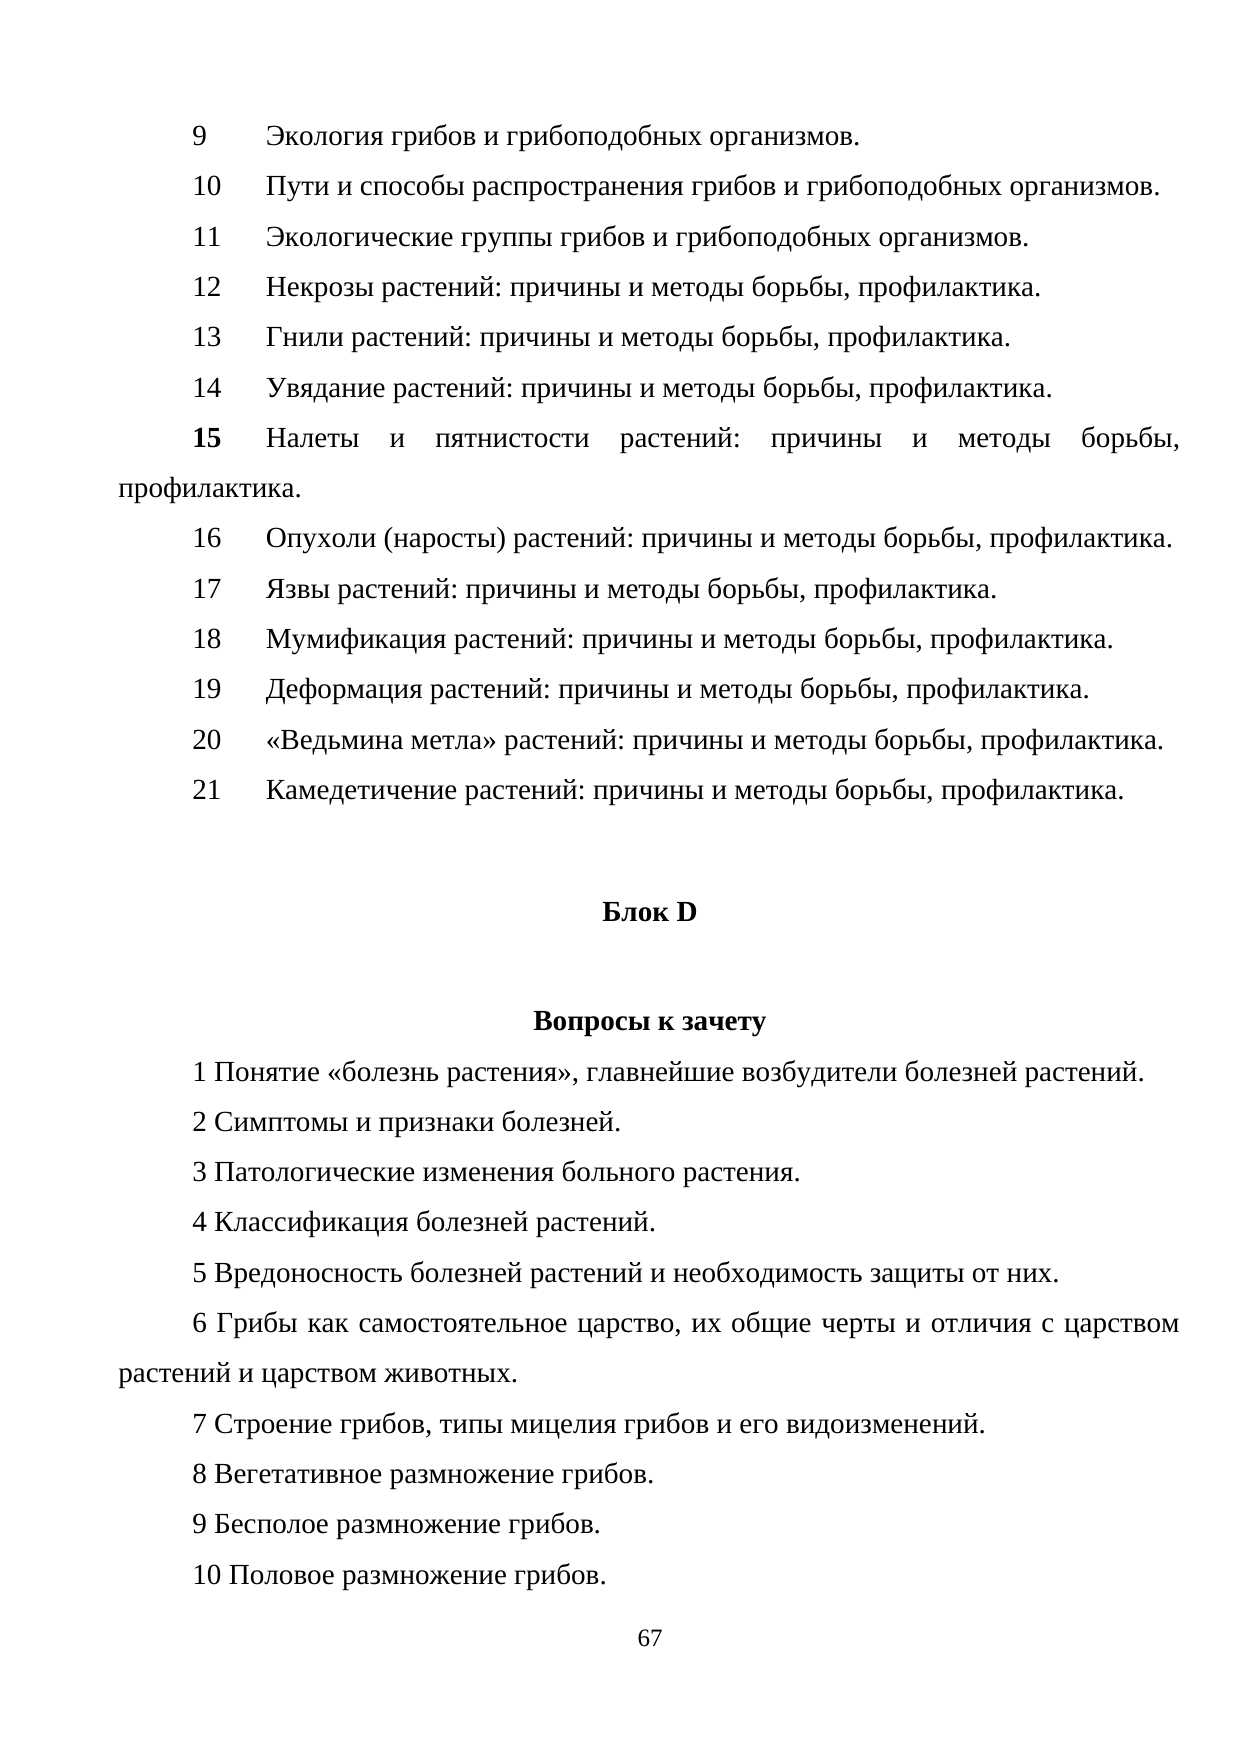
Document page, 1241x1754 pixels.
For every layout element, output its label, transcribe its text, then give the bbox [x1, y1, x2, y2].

text 5 Вредоносность болезней растений и необходимость защиты от них. [118, 1255, 1181, 1288]
text 3 Патологические изменения больного растения. [118, 1154, 1181, 1188]
subtitle Налеты и пятнистости растений: причины и методы борьбы, профилактика. [118, 420, 1181, 504]
list Экологические группы грибов и грибоподобных организмов. [118, 219, 1181, 252]
subtitle Язвы растений: причины и методы борьбы, профилактика. [118, 571, 1181, 604]
subtitle Гнили растений: причины и методы борьбы, профилактика. [118, 319, 1181, 353]
text Блок D [118, 894, 1181, 927]
subtitle Камедетичение растений: причины и методы борьбы, профилактика. [118, 772, 1181, 806]
text 1 Понятие «болезнь растения», главнейшие возбудители болезней растений. [118, 1054, 1181, 1087]
text 2 Симптомы и признаки болезней. [118, 1104, 1181, 1137]
text 10 Половое размножение грибов. [118, 1557, 1181, 1590]
list Экология грибов и грибоподобных организмов. [118, 118, 1181, 152]
subtitle Опухоли (наросты) растений: причины и методы борьбы, профилактика. [118, 521, 1181, 554]
text 8 Вегетативное размножение грибов. [118, 1456, 1181, 1490]
subtitle Мумификация растений: причины и методы борьбы, профилактика. [118, 621, 1181, 655]
subtitle «Ведьмина метла» растений: причины и методы борьбы, профилактика. [118, 722, 1181, 755]
text 9 Бесполое размножение грибов. [118, 1506, 1181, 1540]
text 4 Классификация болезней растений. [118, 1204, 1181, 1238]
subtitle Деформация растений: причины и методы борьбы, профилактика. [118, 672, 1181, 705]
text Вопросы к зачету [118, 1003, 1181, 1037]
subtitle Некрозы растений: причины и методы борьбы, профилактика. [118, 269, 1181, 303]
subtitle Увядание растений: причины и методы борьбы, профилактика. [118, 370, 1181, 403]
text 7 Строение грибов, типы мицелия грибов и его видоизменений. [118, 1406, 1181, 1439]
list Пути и способы распространения грибов и грибоподобных организмов. [118, 168, 1181, 202]
text 6 Грибы как самостоятельное царство, их общие черты и отличия c царством растений и царством животных. [118, 1305, 1181, 1389]
